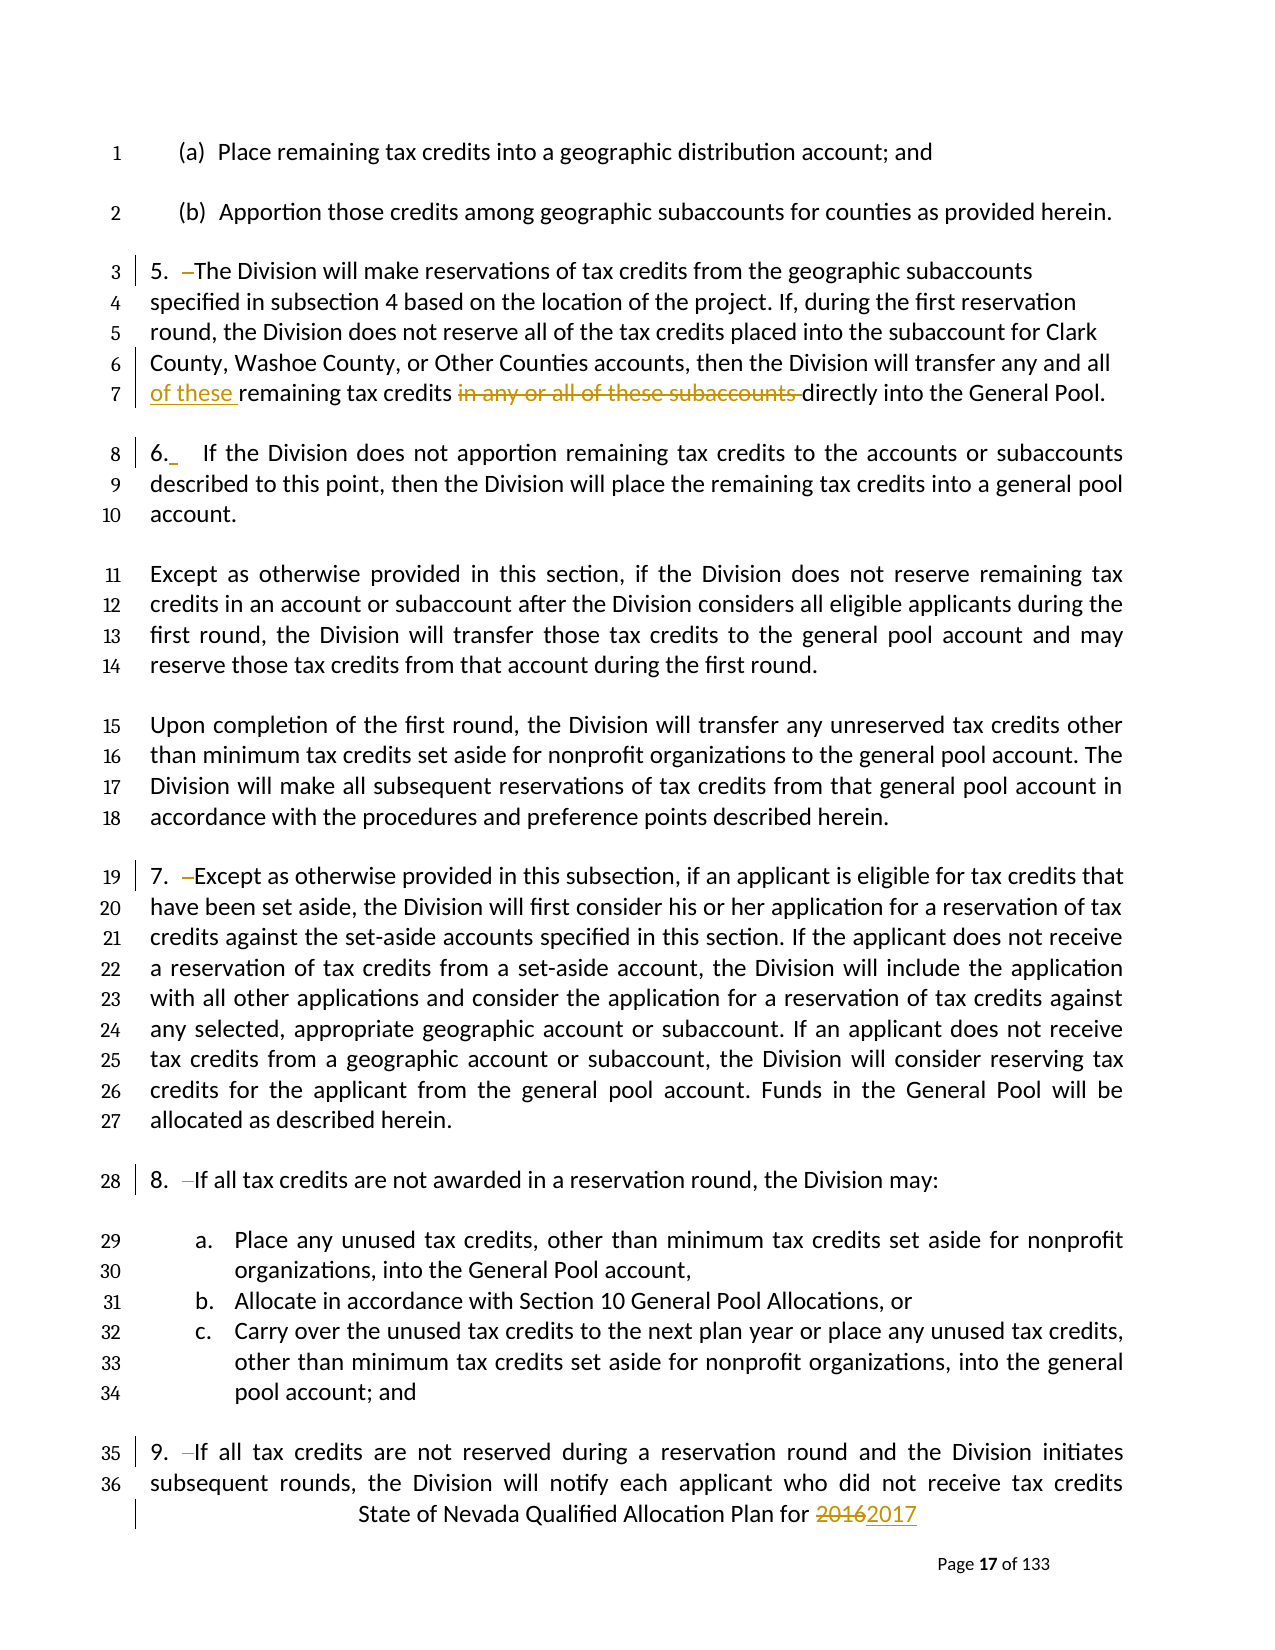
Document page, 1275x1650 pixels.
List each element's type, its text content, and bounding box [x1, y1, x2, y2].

text 5. The Division will make reservations of tax credits from the geographic subaccounts specified in subsection 4 based on the location of the project. If, during the first reservation round, the Division does not reserve all of the tax credits placed into the subaccount for Clark County, Washoe County, or Other Counties accounts, then the Division will transfer any and all remaining tax credits directly into the General Pool. [150, 255, 1125, 408]
text 7. Except as otherwise provided in this subsection, if an applicant is eligible for tax credits that have been set aside, the Division will first consider his or her application for a reservation of tax credits against the set-aside accounts specified in this section. If the applicant does not receive a reservation of tax credits from a set-aside account, the Division will include the application with all other applications and consider the application for a reservation of tax credits against any selected, appropriate geographic account or subaccount. If an applicant does not receive tax credits from a geographic account or subaccount, the Division will consider reserving tax credits for the applicant from the general pool account. Funds in the General Pool will be allocated as described herein. [150, 860, 1125, 1135]
list Allocate in accordance with Section 10 General Pool Allocations, or [195, 1314, 1125, 1345]
text Except as otherwise provided in this section, if the Division does not reserve remaining tax credits in an account or subaccount after the Division considers all eligible applicants during the first round, the Division will transfer those tax credits to the general pool account and may reserve those tax credits from that account during the first round. [150, 558, 1125, 680]
text (b) Apportion those credits among geographic subaccounts for counties as provided herein. [150, 196, 1125, 226]
text Upon completion of the first round, the Division will transfer any unreserved tax credits other than minimum tax credits set aside for nonprofit organizations to the general pool account. The Division will make all subsequent reservations of tax credits from that general pool account in accordance with the procedures and preference points described herein. [150, 709, 1125, 831]
text (a) Place remaining tax credits into a geographic distribution account; and [150, 136, 1125, 167]
list Place any unused tax credits, other than minimum tax credits set aside for nonprofit organizations, into the General Pool account, [195, 1224, 1125, 1285]
text 8. If all tax credits are not awarded in a reservation round, the Division may: [150, 1164, 1125, 1195]
text 6. If the Division does not apportion remaining tax credits to the accounts or subaccounts described to this point, then the Division will place the remaining tax credits into a general pool account. [150, 437, 1125, 529]
list Carry over the unused tax credits to the next plan year or place any unused tax credits, other than minimum tax credits set aside for nonprofit organizations, into the general pool account; and [195, 1374, 1125, 1465]
